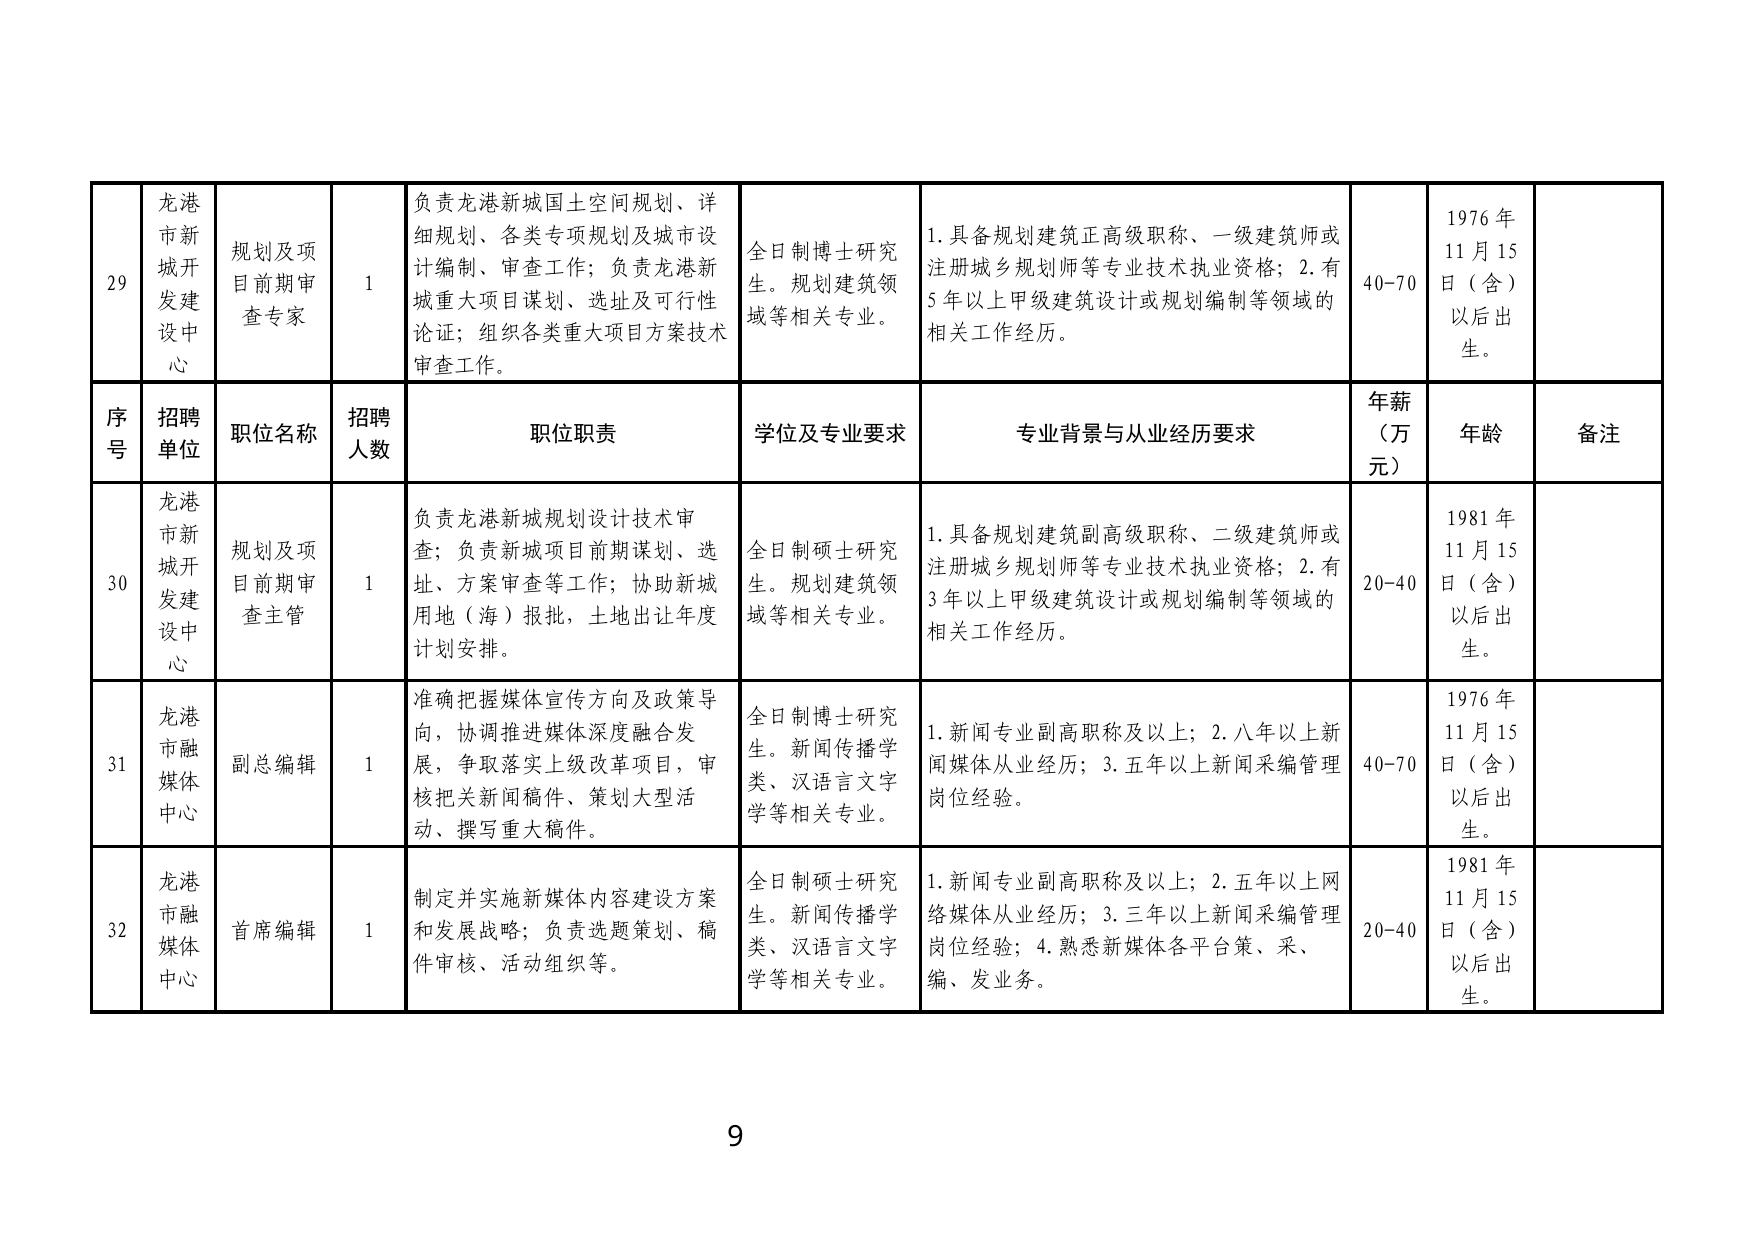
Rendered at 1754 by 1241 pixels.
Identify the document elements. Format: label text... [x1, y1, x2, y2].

table_cell 龙港市新城开发建设中心 [143, 185, 214, 380]
table_cell 1 [333, 185, 404, 380]
table_cell 龙港市融媒体中心 [143, 682, 214, 845]
table_cell 首席编辑 [217, 848, 330, 1010]
table_cell 备注 [1536, 384, 1661, 481]
table_cell 1976年11月15日（含）以后出生。 [1429, 185, 1533, 380]
table_cell 全日制硕士研究生。规划建筑领域等相关专业。 [742, 484, 919, 679]
table_cell 负责龙港新城国土空间规划、详细规划、各类专项规划及城市设计编制、审查工作；负责龙港新城重大项目谋划、选址及可行性论证；组织各类重大项目方案技术审查工作。 [408, 185, 738, 380]
table_cell 负责龙港新城规划设计技术审查；负责新城项目前期谋划、选址、方案审查等工作；协助新城用地（海）报批，土地出让年度计划安排。 [408, 484, 738, 679]
table_cell 1.具备规划建筑副高级职称、二级建筑师或注册城乡规划师等专业技术执业资格；2.有3年以上甲级建筑设计或规划编制等领域的相关工作经历。 [922, 484, 1349, 679]
table_cell 制定并实施新媒体内容建设方案和发展战略；负责选题策划、稿件审核、活动组织等。 [408, 848, 738, 1010]
table_cell 1.新闻专业副高职称及以上；2.八年以上新闻媒体从业经历；3.五年以上新闻采编管理岗位经验。 [922, 682, 1349, 845]
table_cell 1976年11月15日（含）以后出生。 [1429, 682, 1533, 845]
table_cell 副总编辑 [217, 682, 330, 845]
table_cell 32 [93, 848, 140, 1010]
table_cell 规划及项目前期审查专家 [217, 185, 330, 380]
table_cell 龙港市融媒体中心 [143, 848, 214, 1010]
table_cell 20-40 [1352, 484, 1426, 679]
table_cell 职位职责 [408, 384, 738, 481]
table_cell 招聘单位 [143, 384, 214, 481]
table_cell 29 [93, 185, 140, 380]
table_cell 40-70 [1352, 185, 1426, 380]
table_cell 1 [333, 484, 404, 679]
table_cell 30 [93, 484, 140, 679]
table_cell 龙港市新城开发建设中心 [143, 484, 214, 679]
table_cell 全日制博士研究生。新闻传播学类、汉语言文字学等相关专业。 [742, 682, 919, 845]
table_cell 准确把握媒体宣传方向及政策导向，协调推进媒体深度融合发展，争取落实上级改革项目，审核把关新闻稿件、策划大型活动、撰写重大稿件。 [408, 682, 738, 845]
table_cell 年薪 （万元） [1352, 384, 1426, 481]
table_cell 学位及专业要求 [742, 384, 919, 481]
table_cell 1.新闻专业副高职称及以上；2.五年以上网络媒体从业经历；3.三年以上新闻采编管理岗位经验；4.熟悉新媒体各平台策、采、编、发业务。 [922, 848, 1349, 1010]
table_cell [1536, 682, 1661, 845]
table_cell 序号 [93, 384, 140, 481]
table_cell 1981年11月15日（含）以后出生。 [1429, 484, 1533, 679]
table_cell 职位名称 [217, 384, 330, 481]
table_cell 规划及项目前期审查主管 [217, 484, 330, 679]
table_cell 专业背景与从业经历要求 [922, 384, 1349, 481]
table_cell [1536, 185, 1661, 380]
table_cell 1981年11月15日（含）以后出生。 [1429, 848, 1533, 1010]
table_cell 40-70 [1352, 682, 1426, 845]
table_cell 1 [333, 682, 404, 845]
table_cell 31 [93, 682, 140, 845]
table_cell 全日制博士研究生。规划建筑领域等相关专业。 [742, 185, 919, 380]
table_cell 1 [333, 848, 404, 1010]
table_cell [1536, 848, 1661, 1010]
table_cell 年龄 [1429, 384, 1533, 481]
table_cell 全日制硕士研究生。新闻传播学类、汉语言文字学等相关专业。 [742, 848, 919, 1010]
table_cell 20-40 [1352, 848, 1426, 1010]
table_cell [1536, 484, 1661, 679]
table_cell 1.具备规划建筑正高级职称、一级建筑师或注册城乡规划师等专业技术执业资格；2.有5年以上甲级建筑设计或规划编制等领域的相关工作经历。 [922, 185, 1349, 380]
table_cell 招聘人数 [333, 384, 404, 481]
